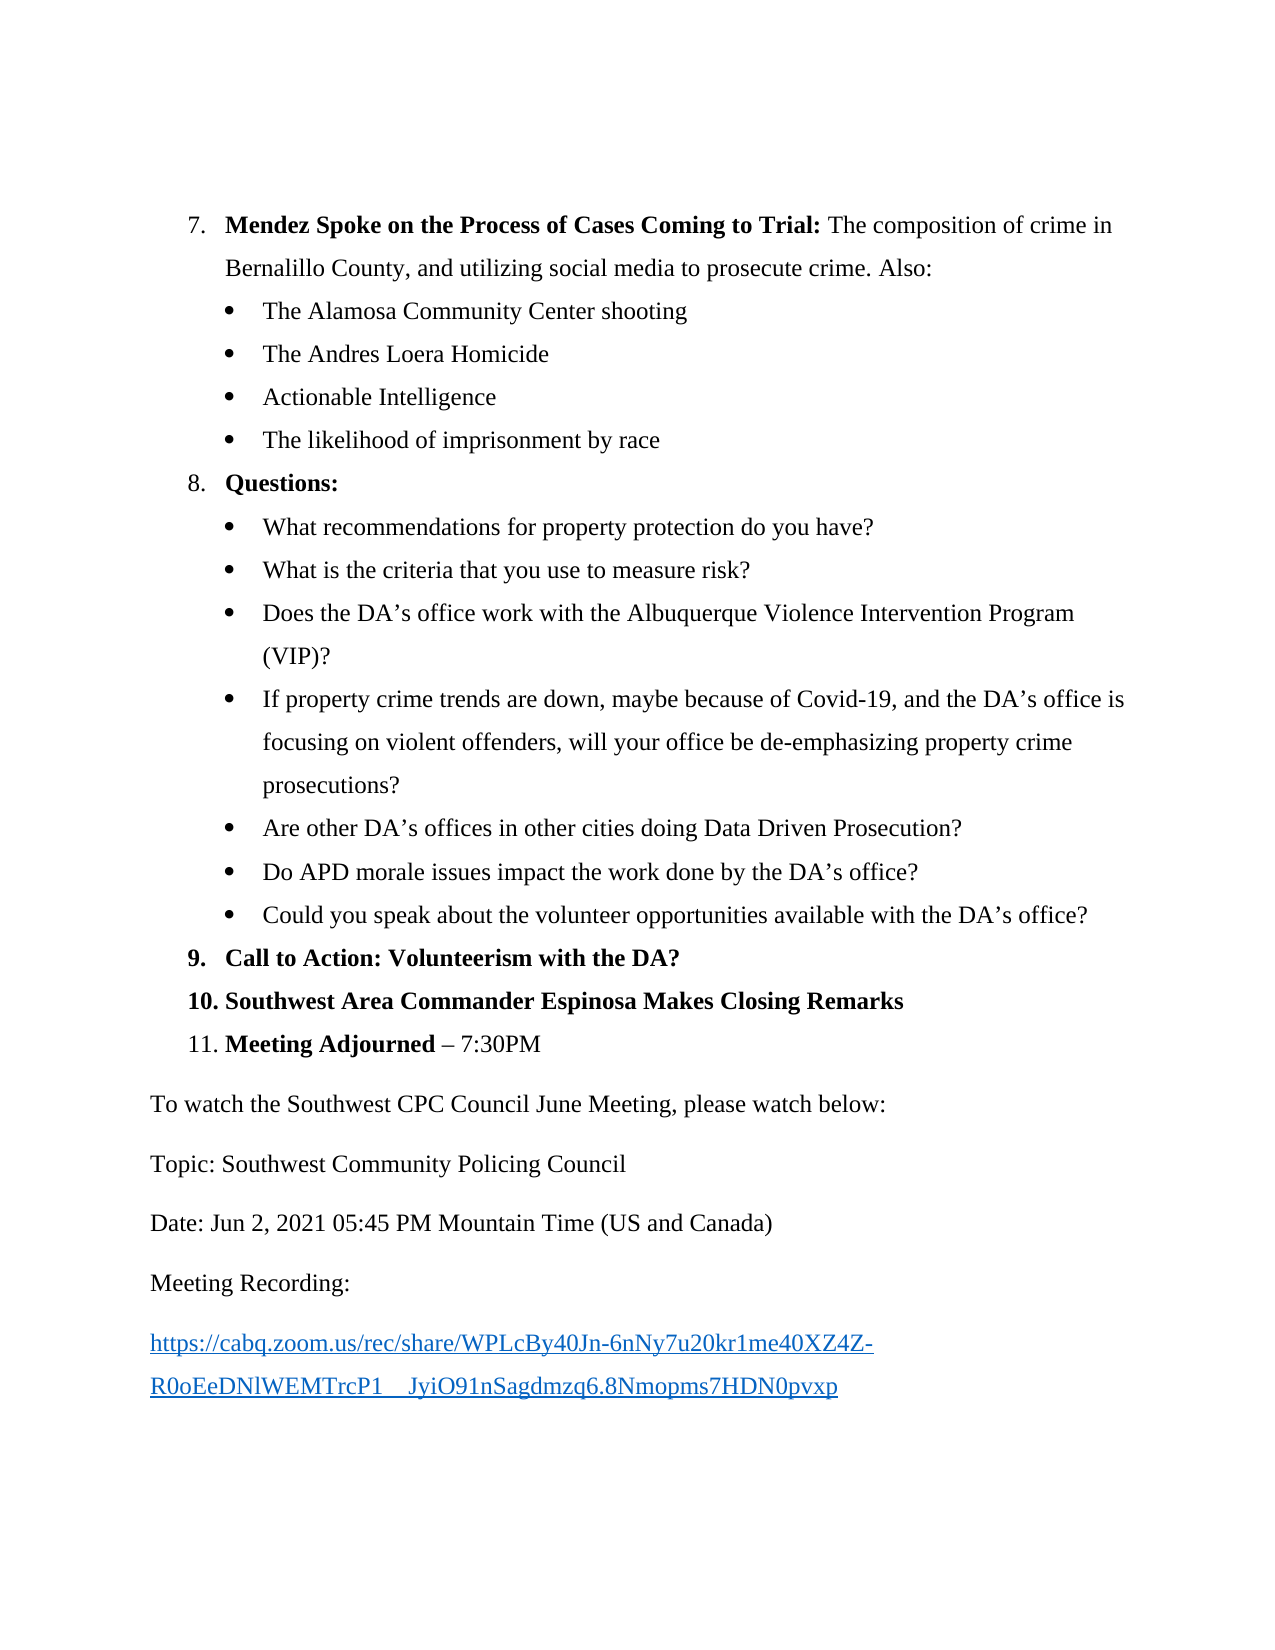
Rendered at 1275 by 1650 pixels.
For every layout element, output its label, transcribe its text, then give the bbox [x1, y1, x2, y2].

text Date: Jun 2, 2021 05:45 PM Mountain Time (US and Canada) [150, 1208, 1125, 1237]
list Could you speak about the volunteer opportunities available with the DA’s office? [225, 900, 1125, 928]
list The likelihood of imprisonment by race [225, 425, 1125, 454]
list Are other DA’s offices in other cities doing Data Driven Prosecution? [225, 813, 1125, 842]
text https://cabq.zoom.us/rec/share/WPLcBy40Jn-6nNy7u20kr1me40XZ4Z-R0oEeDNlWEMTrcP1__JyiO91nSagdmzq6.8Nmopms7HDN0pvxp [150, 1328, 1125, 1400]
list What is the criteria that you use to measure risk? [225, 555, 1125, 583]
list If property crime trends are down, maybe because of Covid-19, and the DA’s office is focusing on violent offenders, will your office be de-emphasizing property crime prosecutions? [225, 684, 1125, 799]
list Call to Action: Volunteerism with the DA? [187, 943, 1125, 972]
text Topic: Southwest Community Policing Council [150, 1149, 1125, 1177]
list What recommendations for property protection do you have? [225, 512, 1125, 540]
list Do APD morale issues impact the work done by the DA’s office? [225, 857, 1125, 885]
text Meeting Recording: [150, 1268, 1125, 1297]
text To watch the Southwest CPC Council June Meeting, please watch below: [150, 1089, 1125, 1118]
list The Andres Loera Homicide [225, 339, 1125, 368]
list Meeting Adjourned – 7:30PM [187, 1029, 1125, 1058]
list Questions: [187, 468, 1125, 497]
list Actionable Intelligence [225, 382, 1125, 411]
list Does the DA’s office work with the Albuquerque Violence Intervention Program (VIP)? [225, 598, 1125, 670]
list Southwest Area Commander Espinosa Makes Closing Remarks [187, 986, 1125, 1015]
list The Alamosa Community Center shooting [225, 296, 1125, 325]
list Mendez Spoke on the Process of Cases Coming to Trial: The composition of crime in Bernalillo County, and utilizing social media to prosecute crime. Also: [187, 210, 1125, 282]
